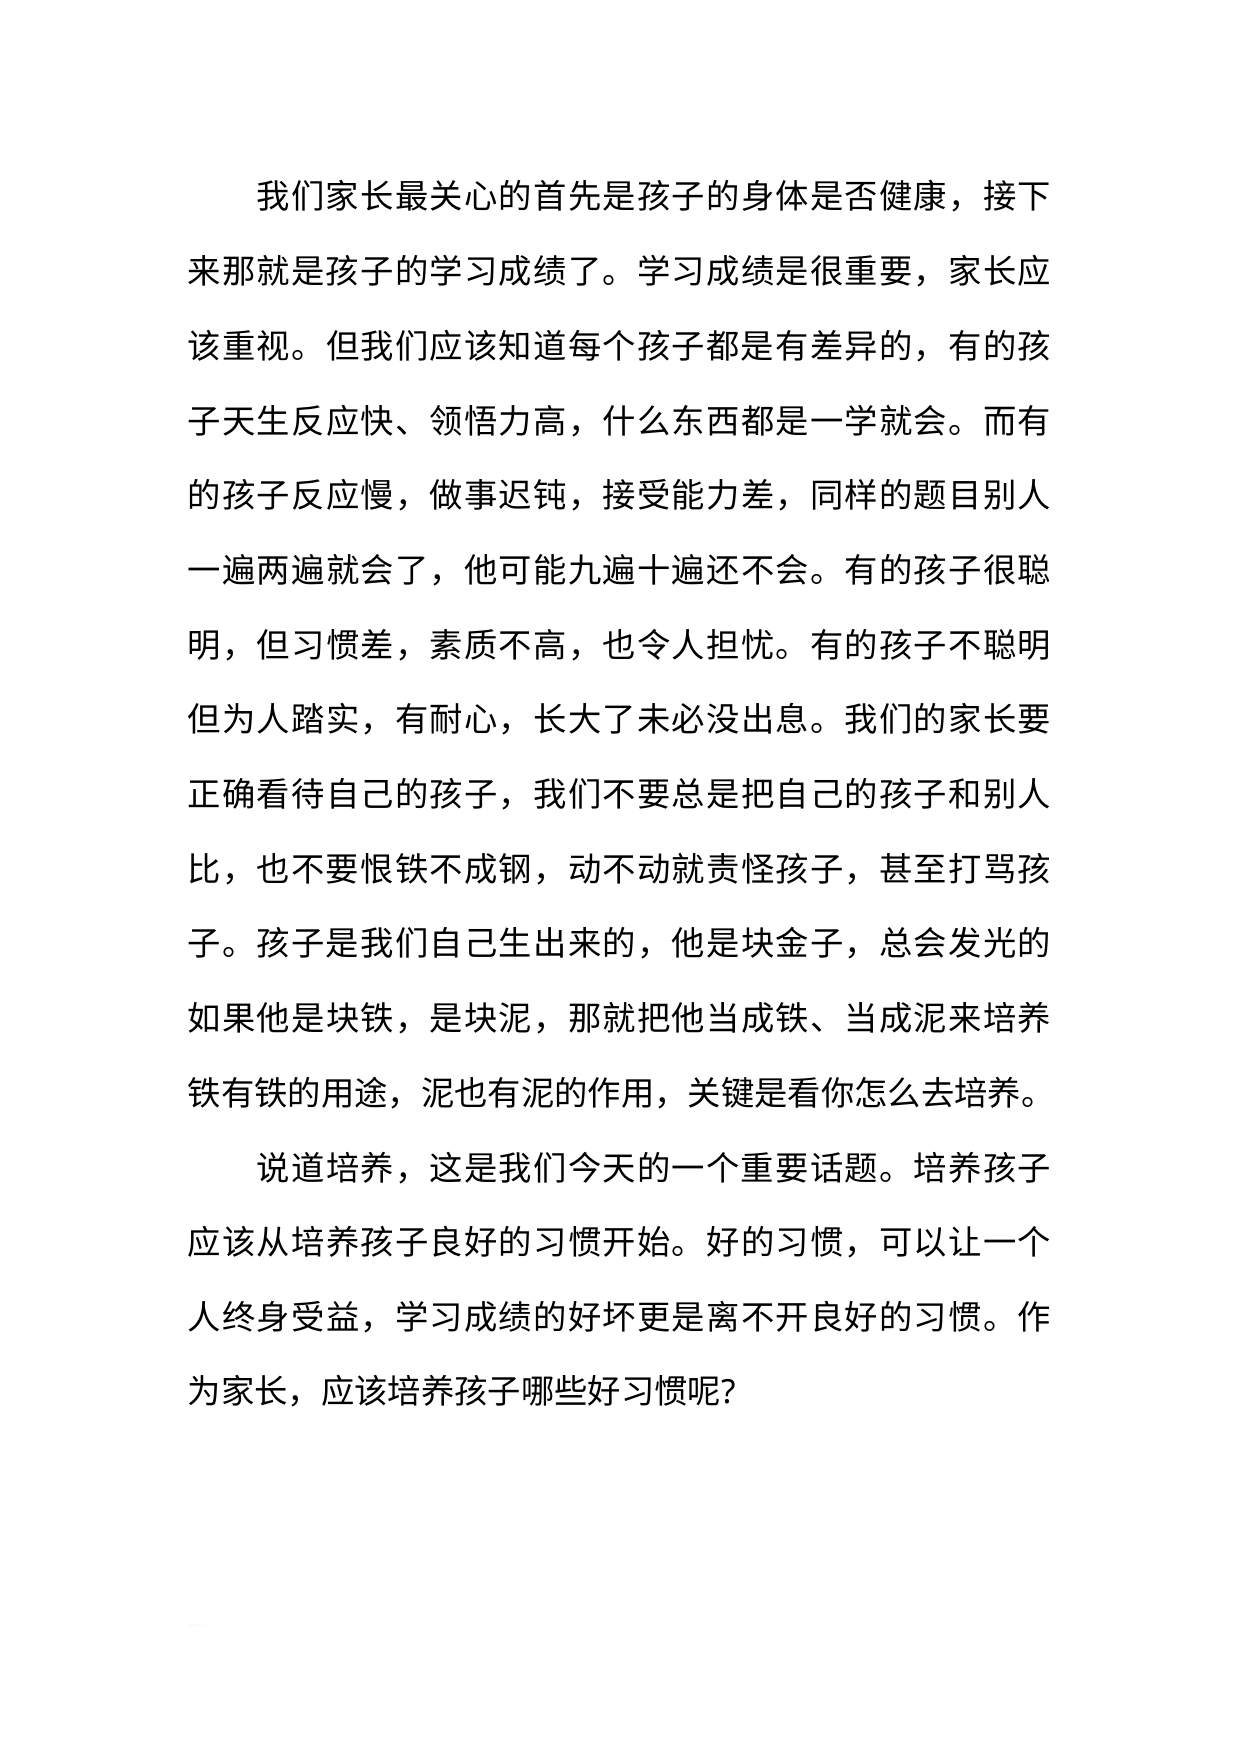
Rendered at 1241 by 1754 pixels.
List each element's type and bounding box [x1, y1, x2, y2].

text [187, 162, 1053, 1422]
